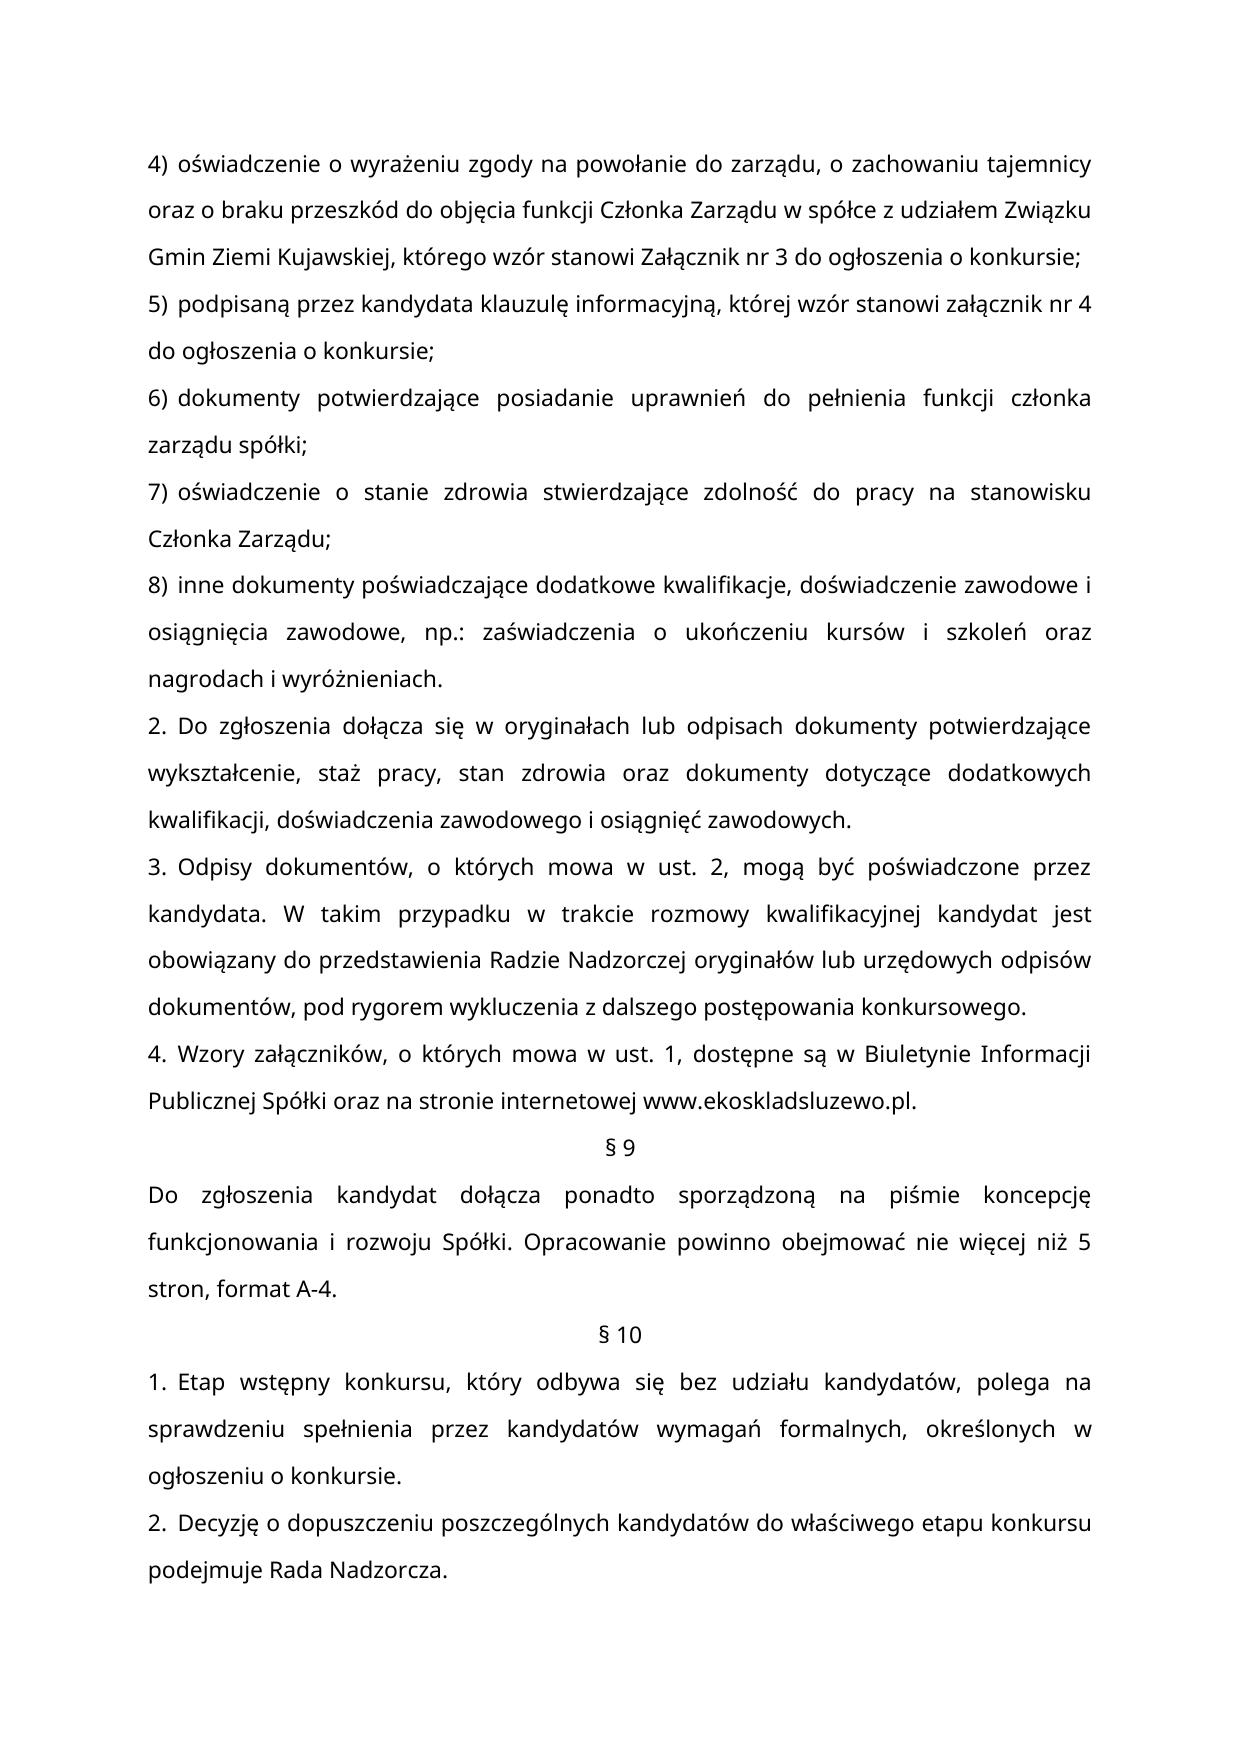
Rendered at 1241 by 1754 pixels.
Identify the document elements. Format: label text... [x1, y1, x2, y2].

list Do zgłoszenia kandydat dołącza ponadto sporządzoną na piśmie koncepcję funkcjonowania i rozwoju Spółki. Opracowanie powinno obejmować nie więcej niż 5 stron, format A-4. [148, 1179, 1093, 1304]
list Do zgłoszenia dołącza się w oryginałach lub odpisach dokumenty potwierdzające wykształcenie, staż pracy, stan zdrowia oraz dokumenty dotyczące dodatkowych kwalifikacji, doświadczenia zawodowego i osiągnięć zawodowych. [148, 710, 1093, 835]
list Decyzję o dopuszczeniu poszczególnych kandydatów do właściwego etapu konkursu podejmuje Rada Nadzorcza. [148, 1507, 1093, 1585]
list inne dokumenty poświadczające dodatkowe kwalifikacje, doświadczenie zawodowe i osiągnięcia zawodowe, np.: zaświadczenia o ukończeniu kursów i szkoleń oraz nagrodach i wyróżnieniach. [148, 569, 1093, 694]
list oświadczenie o wyrażeniu zgody na powołanie do zarządu, o zachowaniu tajemnicy oraz o braku przeszkód do objęcia funkcji Członka Zarządu w spółce z udziałem Związku Gmin Ziemi Kujawskiej, którego wzór stanowi Załącznik nr 3 do ogłoszenia o konkursie; [148, 148, 1093, 273]
list oświadczenie o stanie zdrowia stwierdzające zdolność do pracy na stanowisku Członka Zarządu; [148, 476, 1093, 554]
list podpisaną przez kandydata klauzulę informacyjną, której wzór stanowi załącznik nr 4 do ogłoszenia o konkursie; [148, 288, 1093, 366]
list Etap wstępny konkursu, który odbywa się bez udziału kandydatów, polega na sprawdzeniu spełnienia przez kandydatów wymagań formalnych, określonych w ogłoszeniu o konkursie. [148, 1366, 1093, 1491]
list § 9 [148, 1132, 1093, 1163]
list § 10 [148, 1319, 1093, 1351]
list Wzory załączników, o których mowa w ust. 1, dostępne są w Biuletynie Informacji Publicznej Spółki oraz na stronie internetowej www.ekoskladsluzewo.pl. [148, 1038, 1093, 1116]
list Odpisy dokumentów, o których mowa w ust. 2, mogą być poświadczone przez kandydata. W takim przypadku w trakcie rozmowy kwalifikacyjnej kandydat jest obowiązany do przedstawienia Radzie Nadzorczej oryginałów lub urzędowych odpisów dokumentów, pod rygorem wykluczenia z dalszego postępowania konkursowego. [148, 851, 1093, 1023]
list dokumenty potwierdzające posiadanie uprawnień do pełnienia funkcji członka zarządu spółki; [148, 382, 1093, 460]
